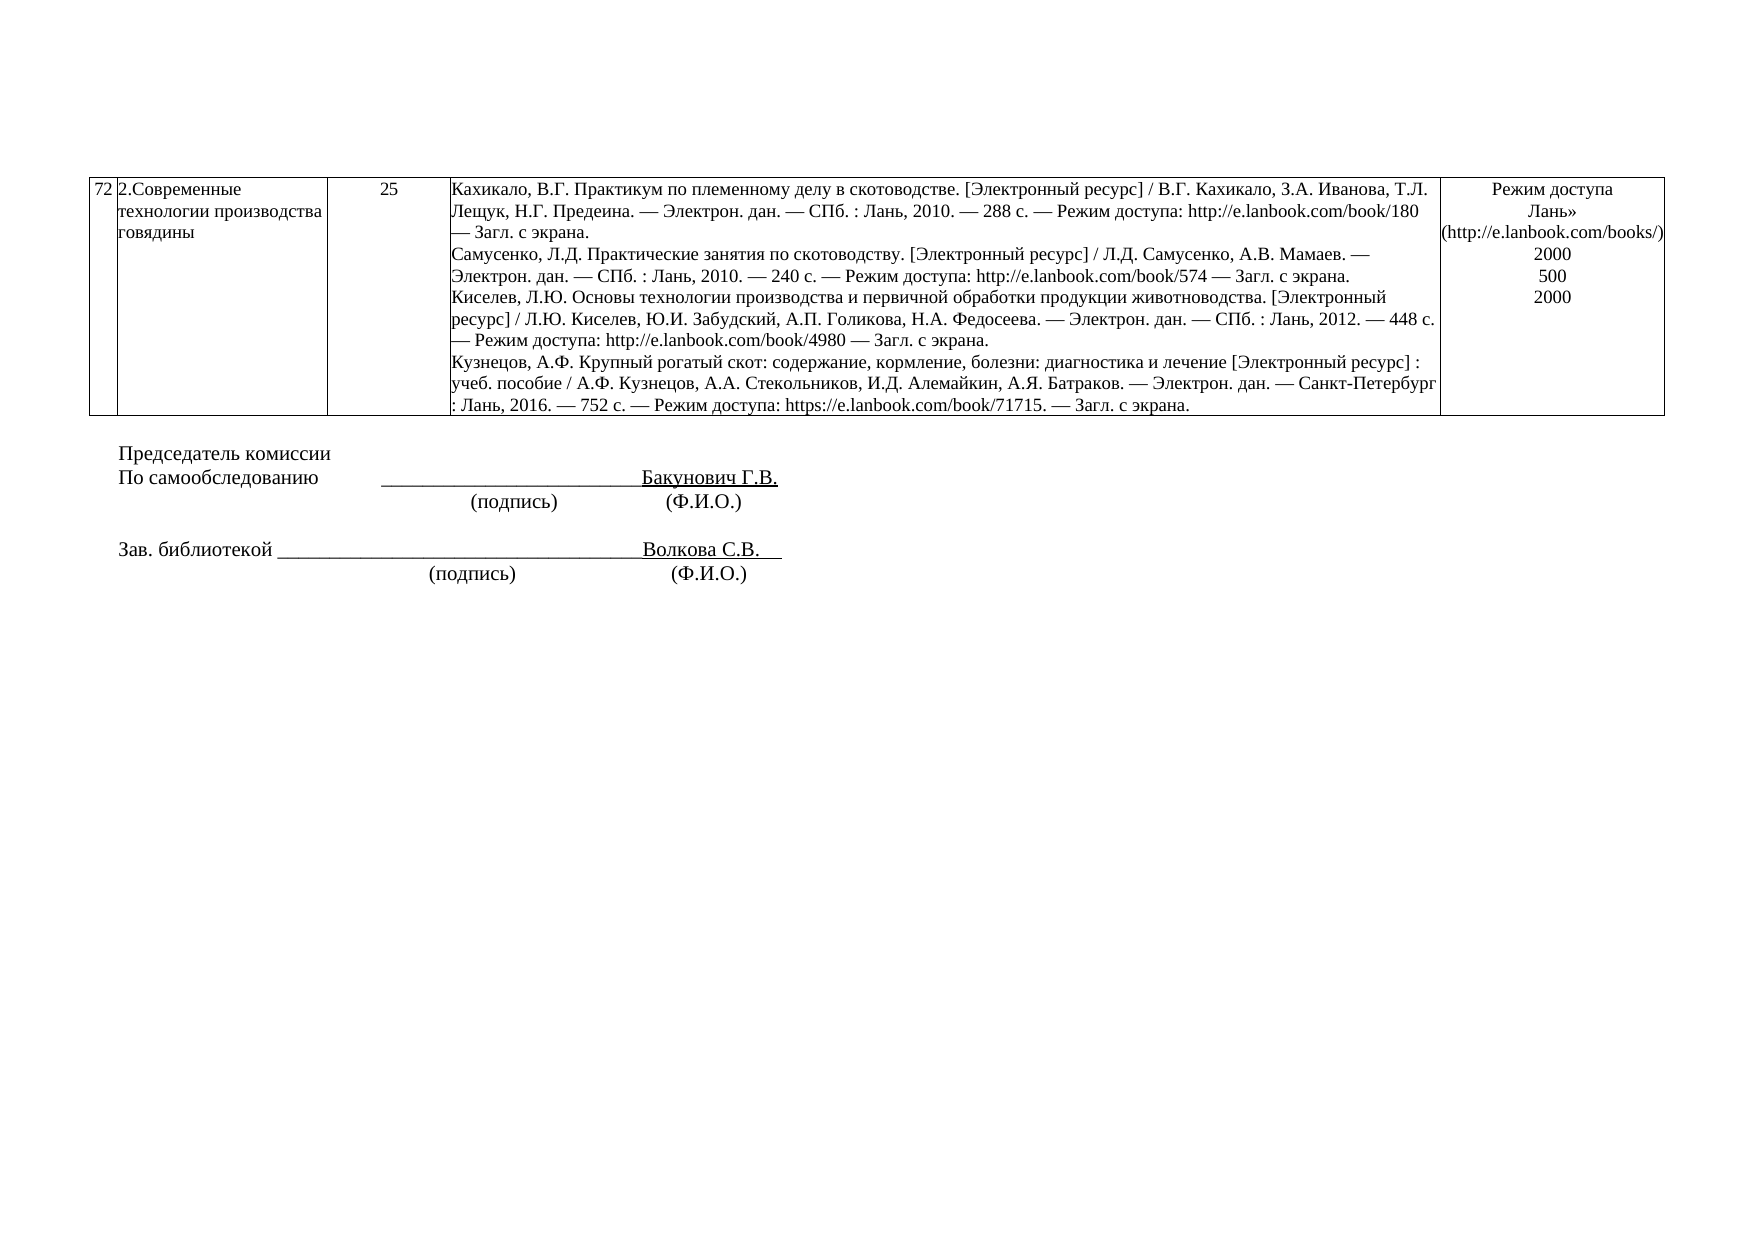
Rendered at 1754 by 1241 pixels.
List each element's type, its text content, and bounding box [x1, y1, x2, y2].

table_cell 25 [328, 178, 450, 415]
table_cell 72 [90, 178, 117, 415]
text (подпись) (Ф.И.О.) [118, 561, 1636, 585]
table_cell Режим доступа Лань» (http://e.lanbook.com/books/) 2000 500 2000 [1441, 178, 1664, 415]
text По самообследованию _________________________Бакунович Г.В. [118, 464, 1636, 489]
table_cell 2.Современные технологии производства говядины [118, 178, 327, 415]
text Председатель комиссии [118, 441, 1636, 464]
text Зав. библиотекой ___________________________________Волкова С.В. [118, 537, 1636, 561]
text (подпись) (Ф.И.О.) [118, 489, 1636, 513]
table_cell Кахикало, В.Г. Практикум по племенному делу в скотоводстве. [Электронный ресурс] / В.Г. Кахикало, З.А. Иванова, Т.Л. Лещук, Н.Г. Предеина. — Электрон. дан. — СПб. : Лань, 2010. — 288 с. — Режим доступа: http://e.lanbook.com/book/180 — Загл. с экрана. Самусенко, Л.Д. Практические занятия по скотоводству. [Электронный ресурс] / Л.Д. Самусенко, А.В. Мамаев. — Электрон. дан. — СПб. : Лань, 2010. — 240 с. — Режим доступа: http://e.lanbook.com/book/574 — Загл. с экрана. Киселев, Л.Ю. Основы технологии производства и первичной обработки продукции животноводства. [Электронный ресурс] / Л.Ю. Киселев, Ю.И. Забудский, А.П. Голикова, Н.А. Федосеева. — Электрон. дан. — СПб. : Лань, 2012. — 448 с. — Режим доступа: http://e.lanbook.com/book/4980 — Загл. с экрана. Кузнецов, А.Ф. Крупный рогатый скот: содержание, кормление, болезни: диагностика и лечение [Электронный ресурс] : учеб. пособие / А.Ф. Кузнецов, А.А. Стекольников, И.Д. Алемайкин, А.Я. Батраков. — Электрон. дан. — Санкт-Петербург : Лань, 2016. — 752 с. — Режим доступа: https://e.lanbook.com/book/71715. — Загл. с экрана. [451, 178, 1440, 415]
